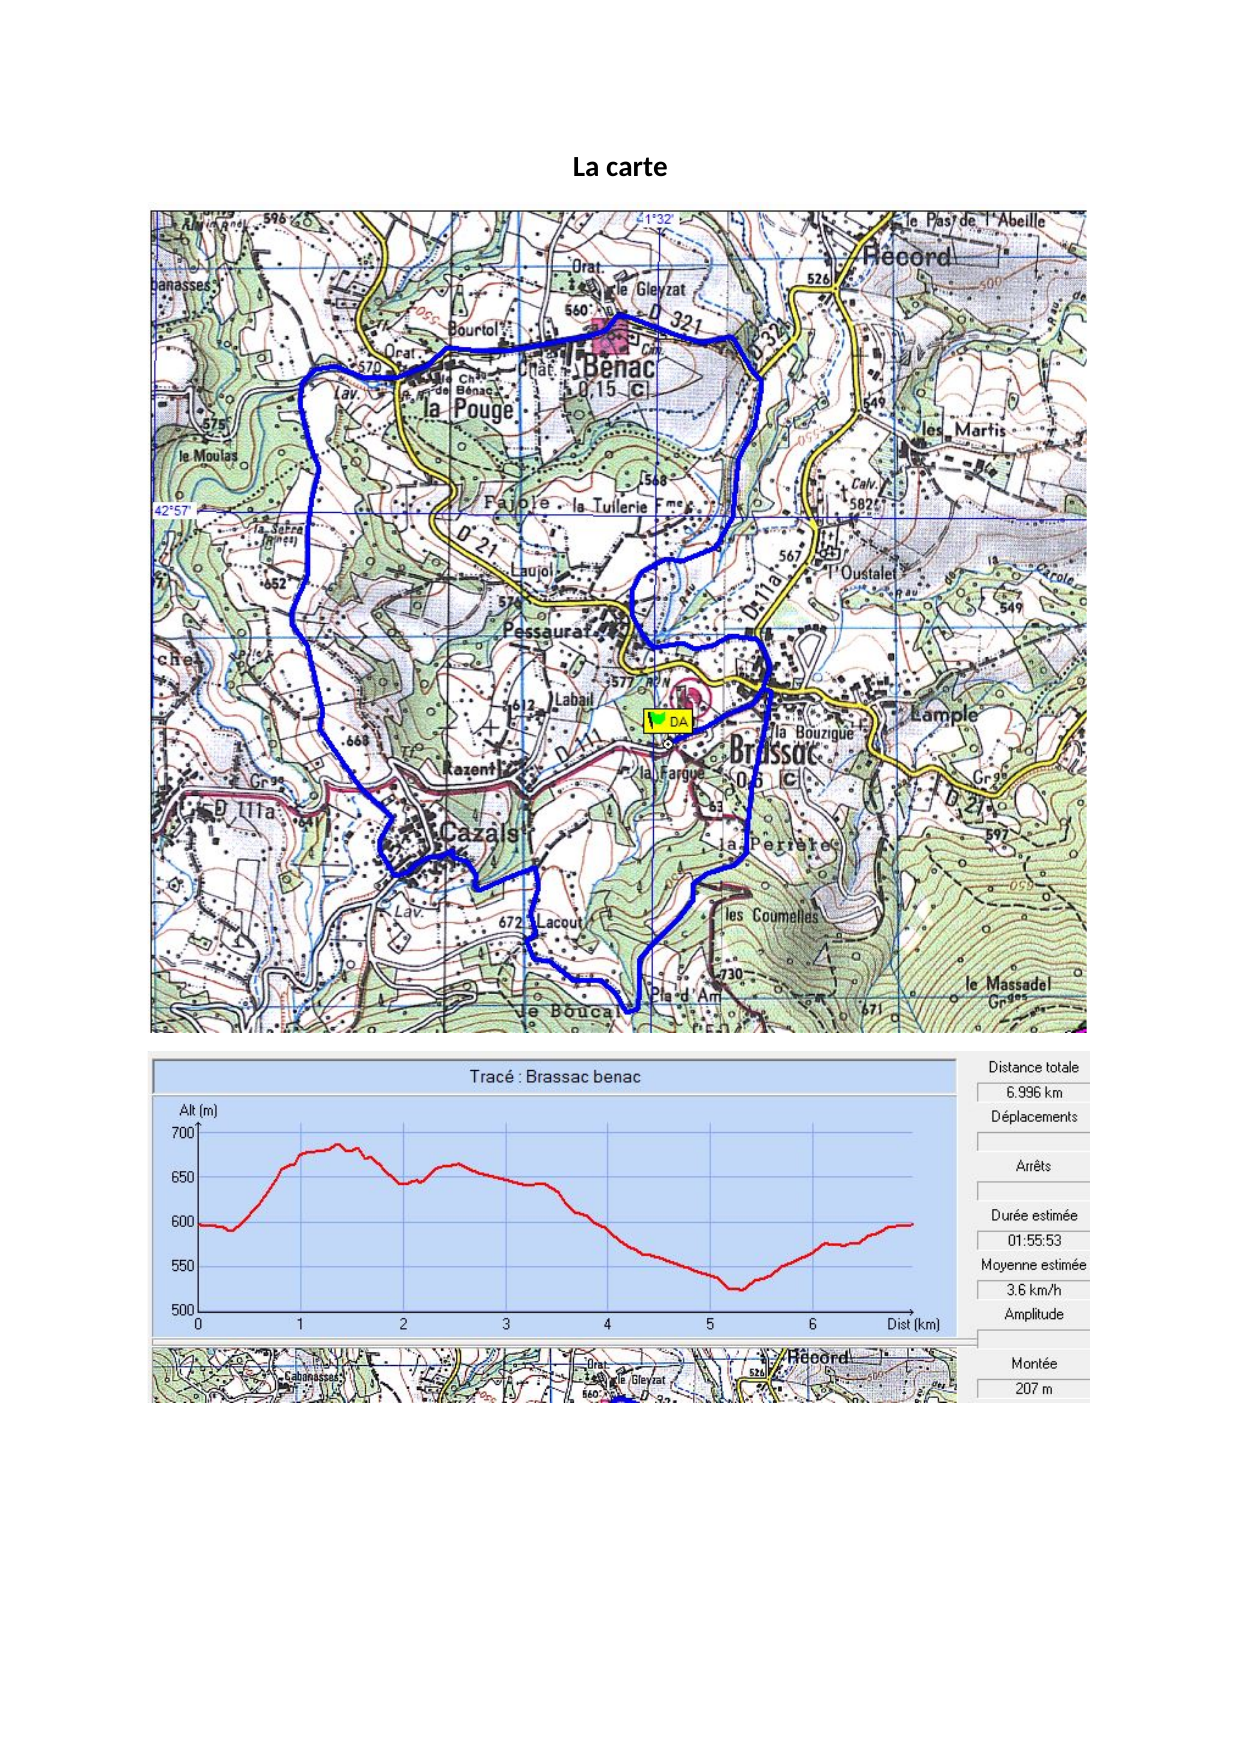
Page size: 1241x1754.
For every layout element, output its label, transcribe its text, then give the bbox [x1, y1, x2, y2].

picture [147, 202, 1087, 1033]
picture [147, 1051, 1090, 1403]
text La carte [148, 148, 1093, 183]
